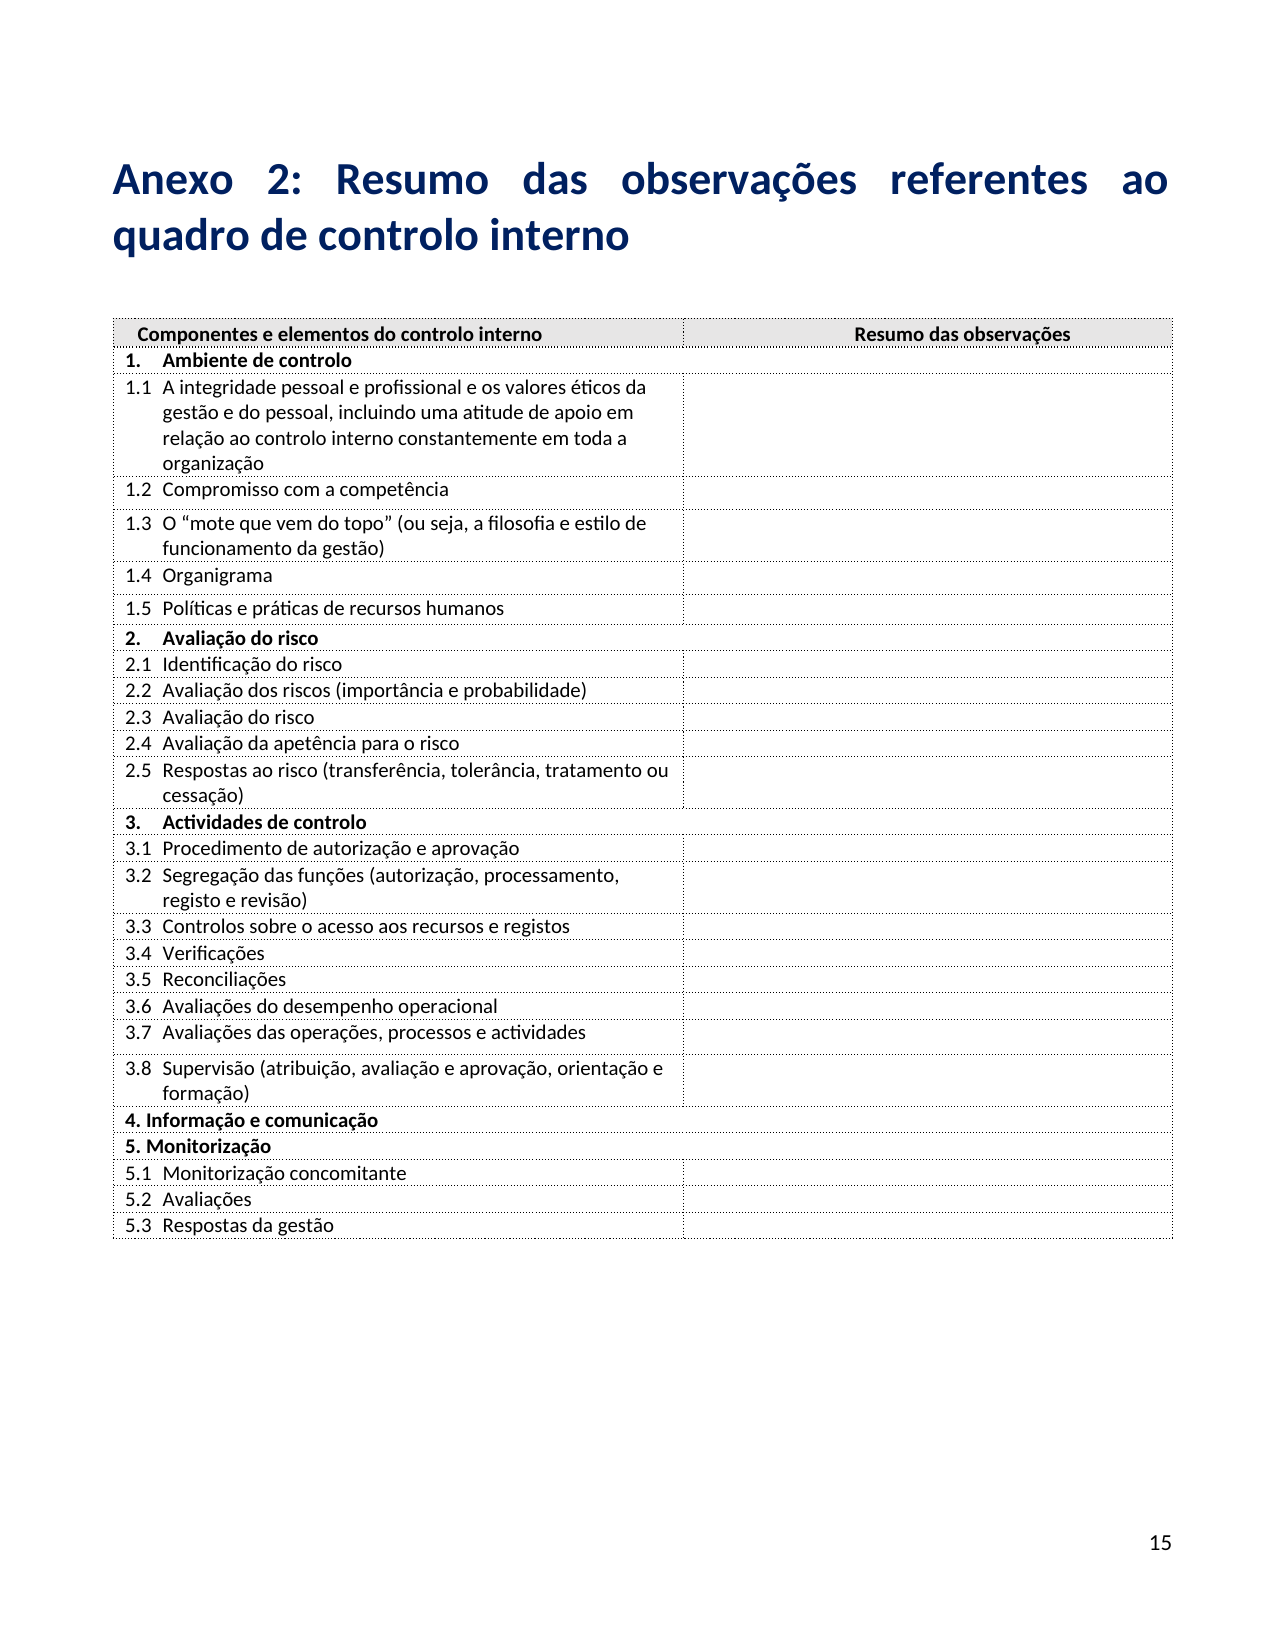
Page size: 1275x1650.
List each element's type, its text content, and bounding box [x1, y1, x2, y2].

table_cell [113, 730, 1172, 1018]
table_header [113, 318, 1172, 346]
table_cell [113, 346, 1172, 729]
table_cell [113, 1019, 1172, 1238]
text Anexo 2: Resumo das observações referentes ao quadro de controlo interno [112, 150, 1169, 262]
